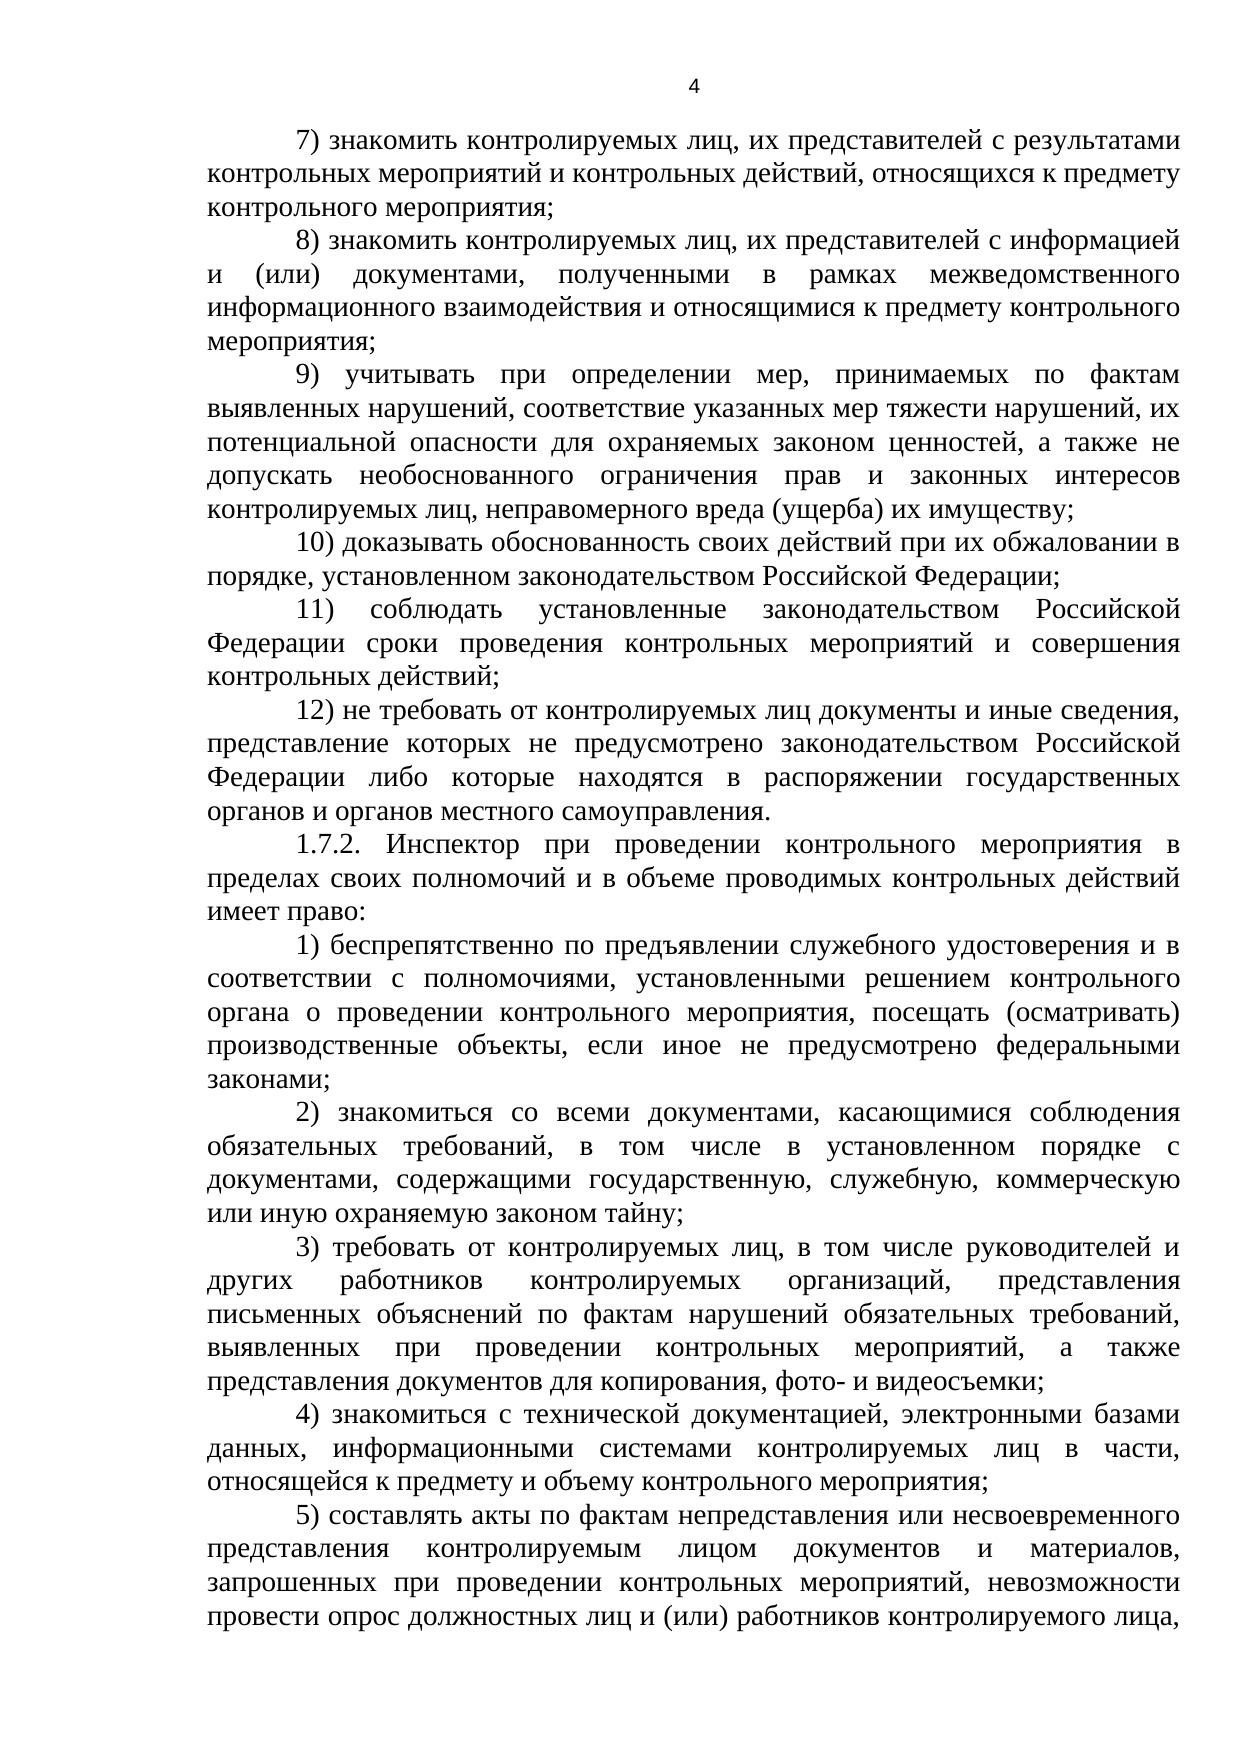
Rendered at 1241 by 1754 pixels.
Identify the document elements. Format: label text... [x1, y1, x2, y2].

list 4) знакомиться с технической документацией, электронными базами данных, информационными системами контролируемых лиц в части, относящейся к предмету и объему контрольного мероприятия; [207, 1396, 1181, 1497]
list 12) не требовать от контролируемых лиц документы и иные сведения, представление которых не предусмотрено законодательством Российской Федерации либо которые находятся в распоряжении государственных органов и органов местного самоуправления. [207, 692, 1181, 826]
list 8) знакомить контролируемых лиц, их представителей с информацией и (или) документами, полученными в рамках межведомственного информационного взаимодействия и относящимися к предмету контрольного мероприятия; [207, 222, 1181, 357]
list 11) соблюдать установленные законодательством Российской Федерации сроки проведения контрольных мероприятий и совершения контрольных действий; [207, 591, 1181, 692]
list 9) учитывать при определении мер, принимаемых по фактам выявленных нарушений, соответствие указанных мер тяжести нарушений, их потенциальной опасности для охраняемых законом ценностей, а также не допускать необоснованного ограничения прав и законных интересов контролируемых лиц, неправомерного вреда (ущерба) их имуществу; [207, 357, 1181, 524]
list 10) доказывать обоснованность своих действий при их обжаловании в порядке, установленном законодательством Российской Федерации; [207, 524, 1181, 591]
list 2) знакомиться со всеми документами, касающимися соблюдения обязательных требований, в том числе в установленном порядке с документами, содержащими государственную, служебную, коммерческую или иную охраняемую законом тайну; [207, 1094, 1181, 1229]
list 1) беспрепятственно по предъявлении служебного удостоверения и в соответствии с полномочиями, установленными решением контрольного органа о проведении контрольного мероприятия, посещать (осматривать) производственные объекты, если иное не предусмотрено федеральными законами; [207, 927, 1181, 1094]
list 7) знакомить контролируемых лиц, их представителей с результатами контрольных мероприятий и контрольных действий, относящихся к предмету контрольного мероприятия; [207, 122, 1181, 222]
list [207, 1497, 1181, 1631]
list 1.7.2. Инспектор при проведении контрольного мероприятия в пределах своих полномочий и в объеме проводимых контрольных действий имеет право: [207, 826, 1181, 927]
list 3) требовать от контролируемых лиц, в том числе руководителей и других работников контролируемых организаций, представления письменных объяснений по фактам нарушений обязательных требований, выявленных при проведении контрольных мероприятий, а также представления документов для копирования, фото- и видеосъемки; [207, 1229, 1181, 1396]
